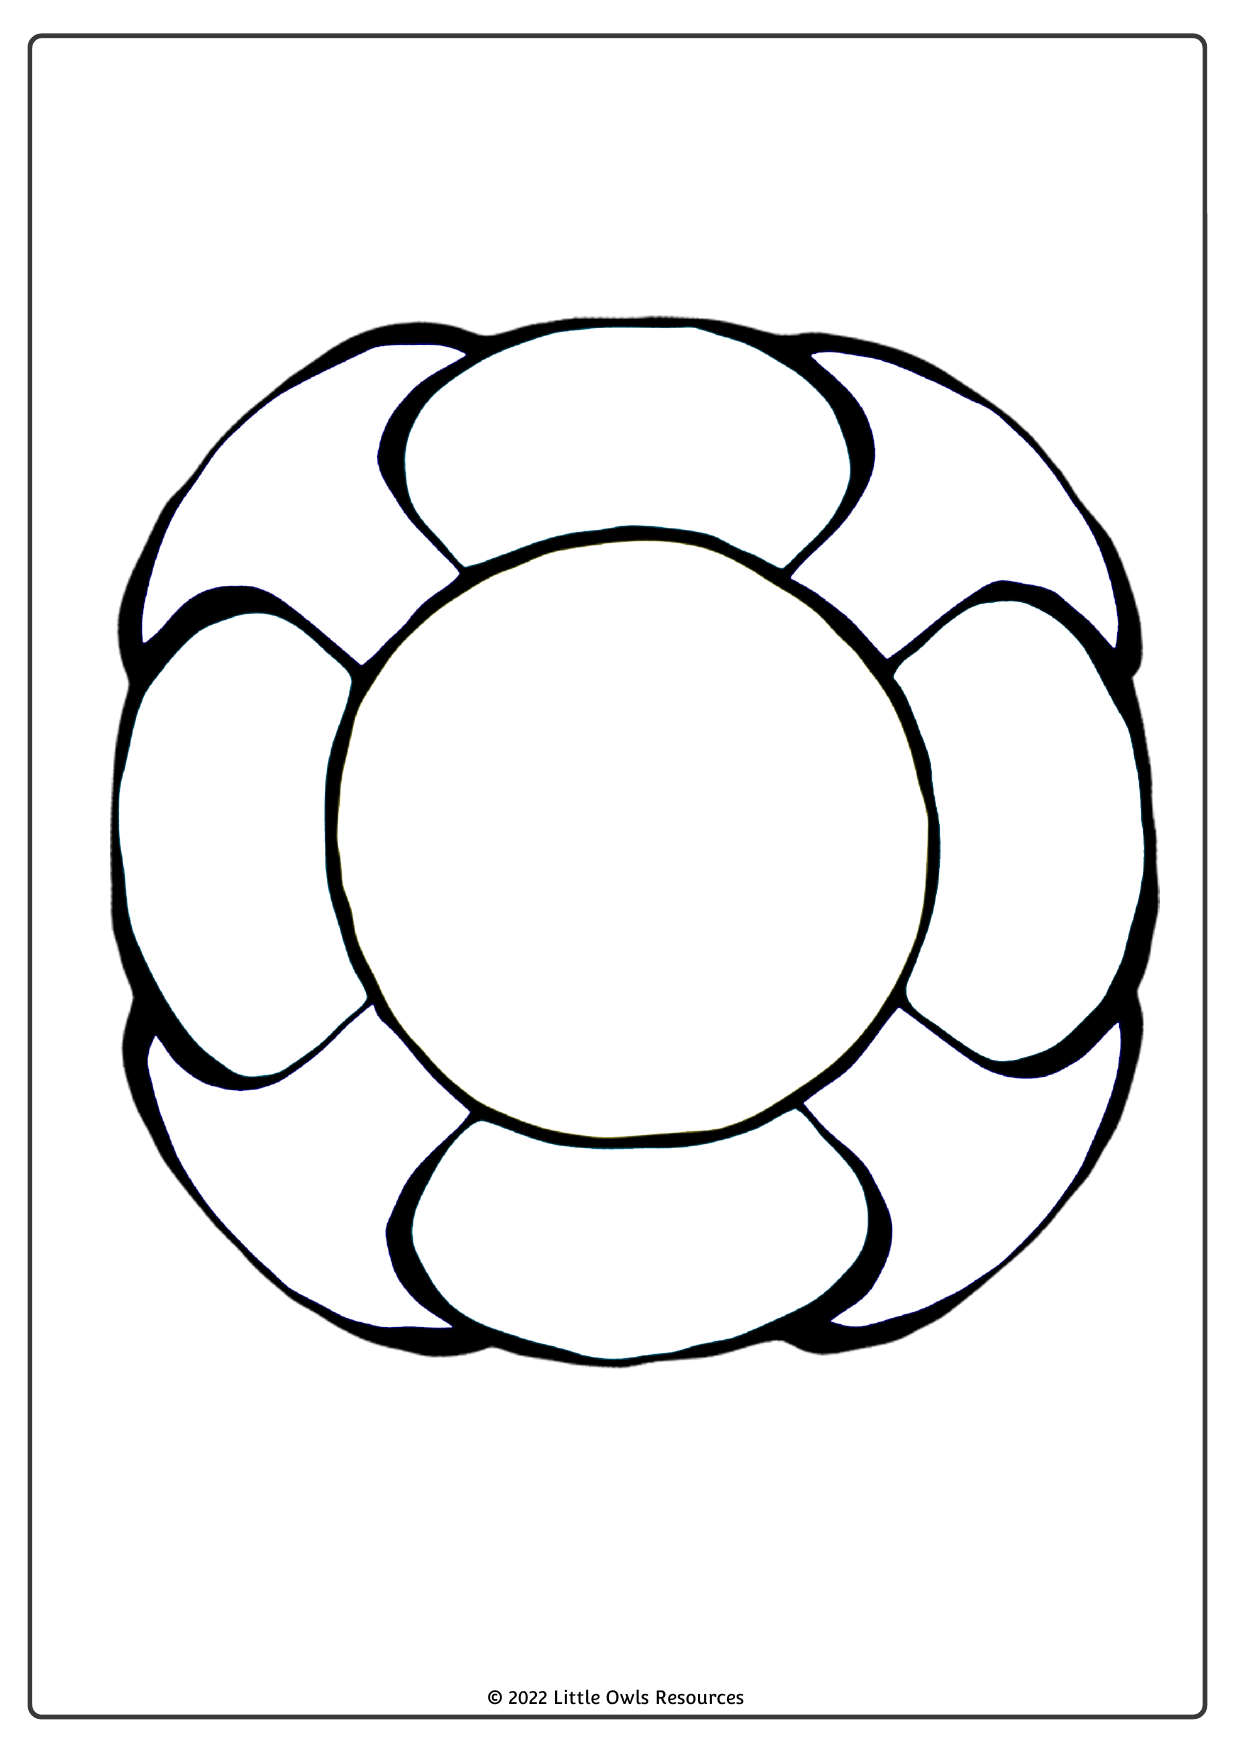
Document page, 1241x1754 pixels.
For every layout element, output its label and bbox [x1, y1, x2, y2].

picture [101, 306, 1161, 1366]
